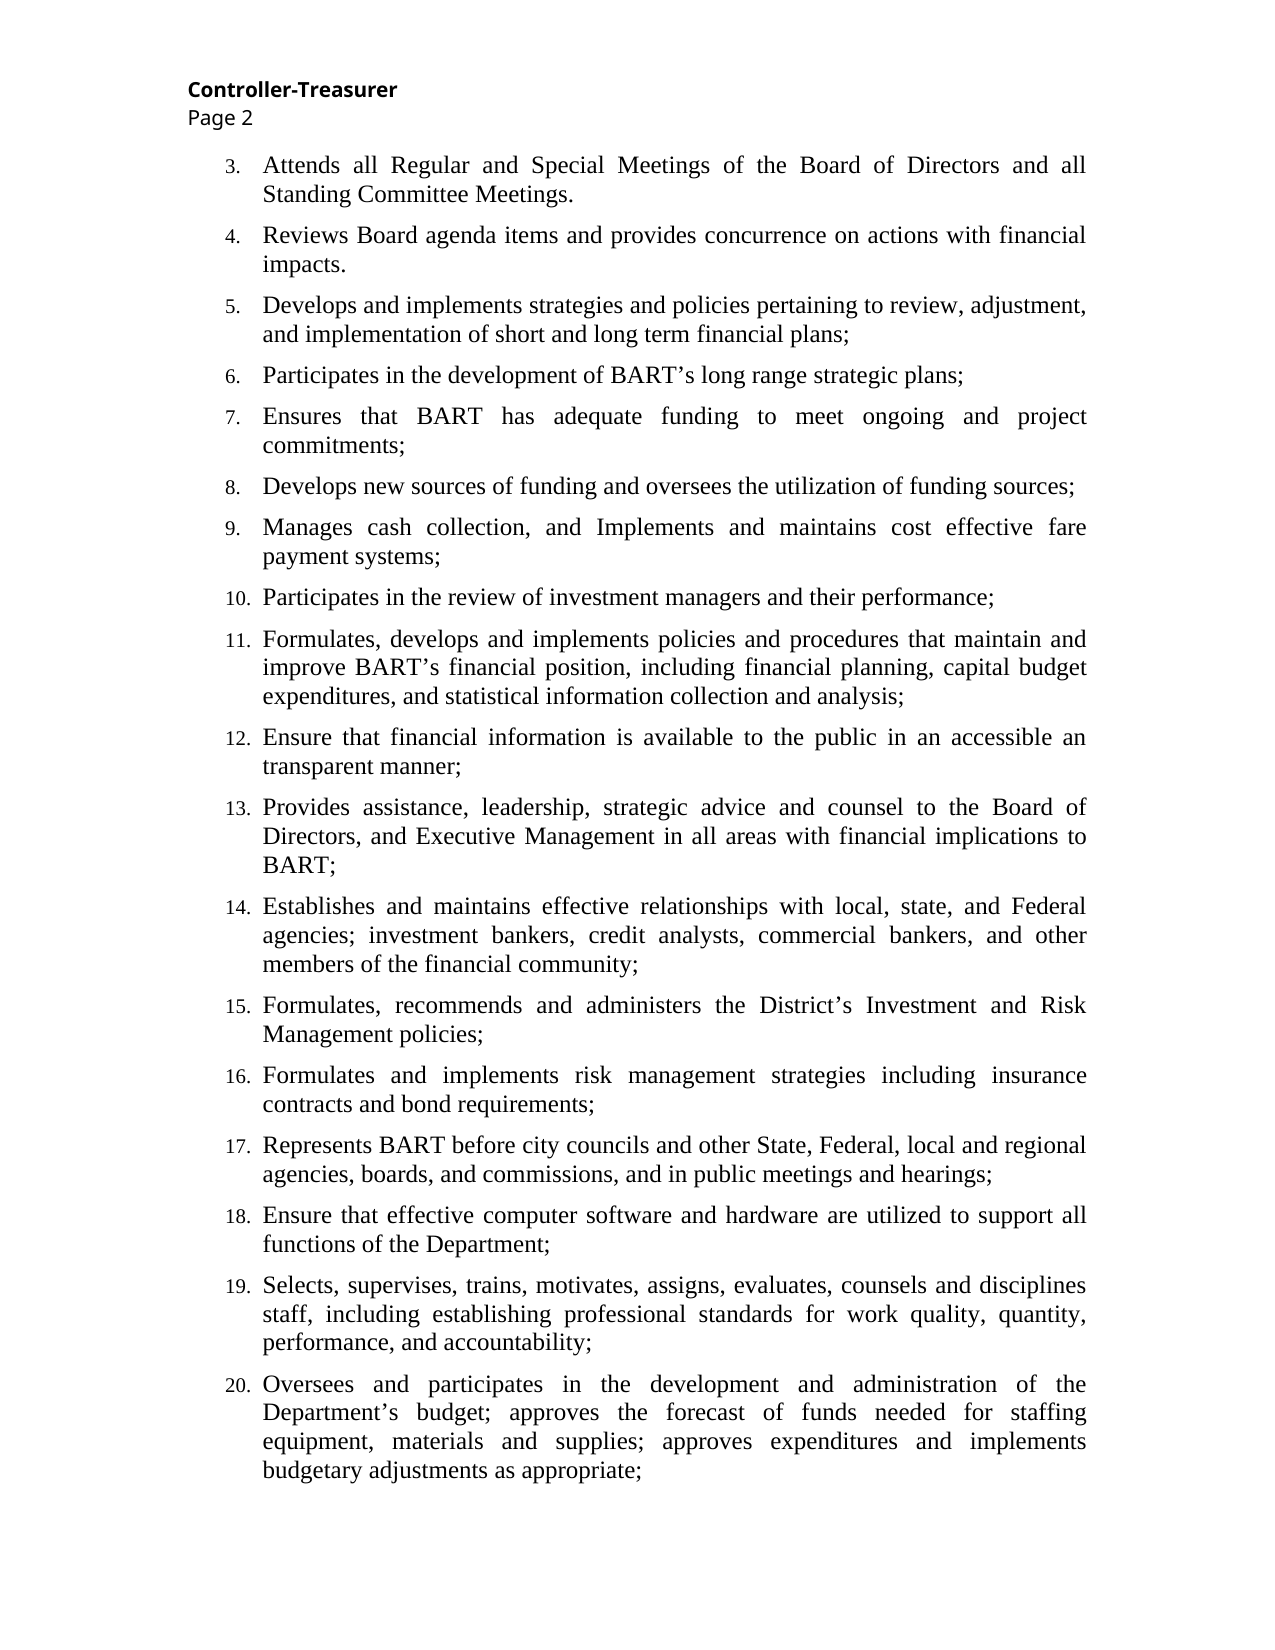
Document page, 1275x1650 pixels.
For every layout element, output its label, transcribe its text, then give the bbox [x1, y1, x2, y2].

list Ensure that effective computer software and hardware are utilized to support all functions of the Department; [225, 1200, 1087, 1257]
list Participates in the review of investment managers and their performance; [225, 582, 1087, 611]
list Manages cash collection, and Implements and maintains cost effective fare payment systems; [225, 512, 1087, 570]
list Develops new sources of funding and oversees the utilization of funding sources; [225, 471, 1087, 500]
list Selects, supervises, trains, motivates, assigns, evaluates, counsels and disciplines staff, including establishing professional standards for work quality, quantity, performance, and accountability; [225, 1270, 1087, 1356]
list Formulates, recommends and administers the District’s Investment and Risk Management policies; [225, 990, 1087, 1047]
list Provides assistance, leadership, strategic advice and counsel to the Board of Directors, and Executive Management in all areas with financial implications to BART; [225, 792, 1087, 879]
list Establishes and maintains effective relationships with local, state, and Federal agencies; investment bankers, credit analysts, commercial bankers, and other members of the financial community; [225, 891, 1087, 977]
list Oversees and participates in the development and administration of the Department’s budget; approves the forecast of funds needed for staffing equipment, materials and supplies; approves expenditures and implements budgetary adjustments as appropriate; [225, 1369, 1087, 1484]
list Develops and implements strategies and policies pertaining to review, adjustment, and implementation of short and long term financial plans; [225, 290, 1087, 347]
list Ensure that financial information is available to the public in an accessible an transparent manner; [225, 722, 1087, 780]
list Participates in the development of BART’s long range strategic plans; [225, 360, 1087, 389]
list Formulates and implements risk management strategies including insurance contracts and bond requirements; [225, 1060, 1087, 1117]
list Ensures that BART has adequate funding to meet ongoing and project commitments; [225, 401, 1087, 459]
list Represents BART before city councils and other State, Federal, local and regional agencies, boards, and commissions, and in public meetings and hearings; [225, 1130, 1087, 1187]
list Attends all Regular and Special Meetings of the Board of Directors and all Standing Committee Meetings. [225, 150, 1087, 207]
list Formulates, develops and implements policies and procedures that maintain and improve BART’s financial position, including financial planning, capital budget expenditures, and statistical information collection and analysis; [225, 624, 1087, 710]
list Reviews Board agenda items and provides concurrence on actions with financial impacts. [225, 220, 1087, 277]
